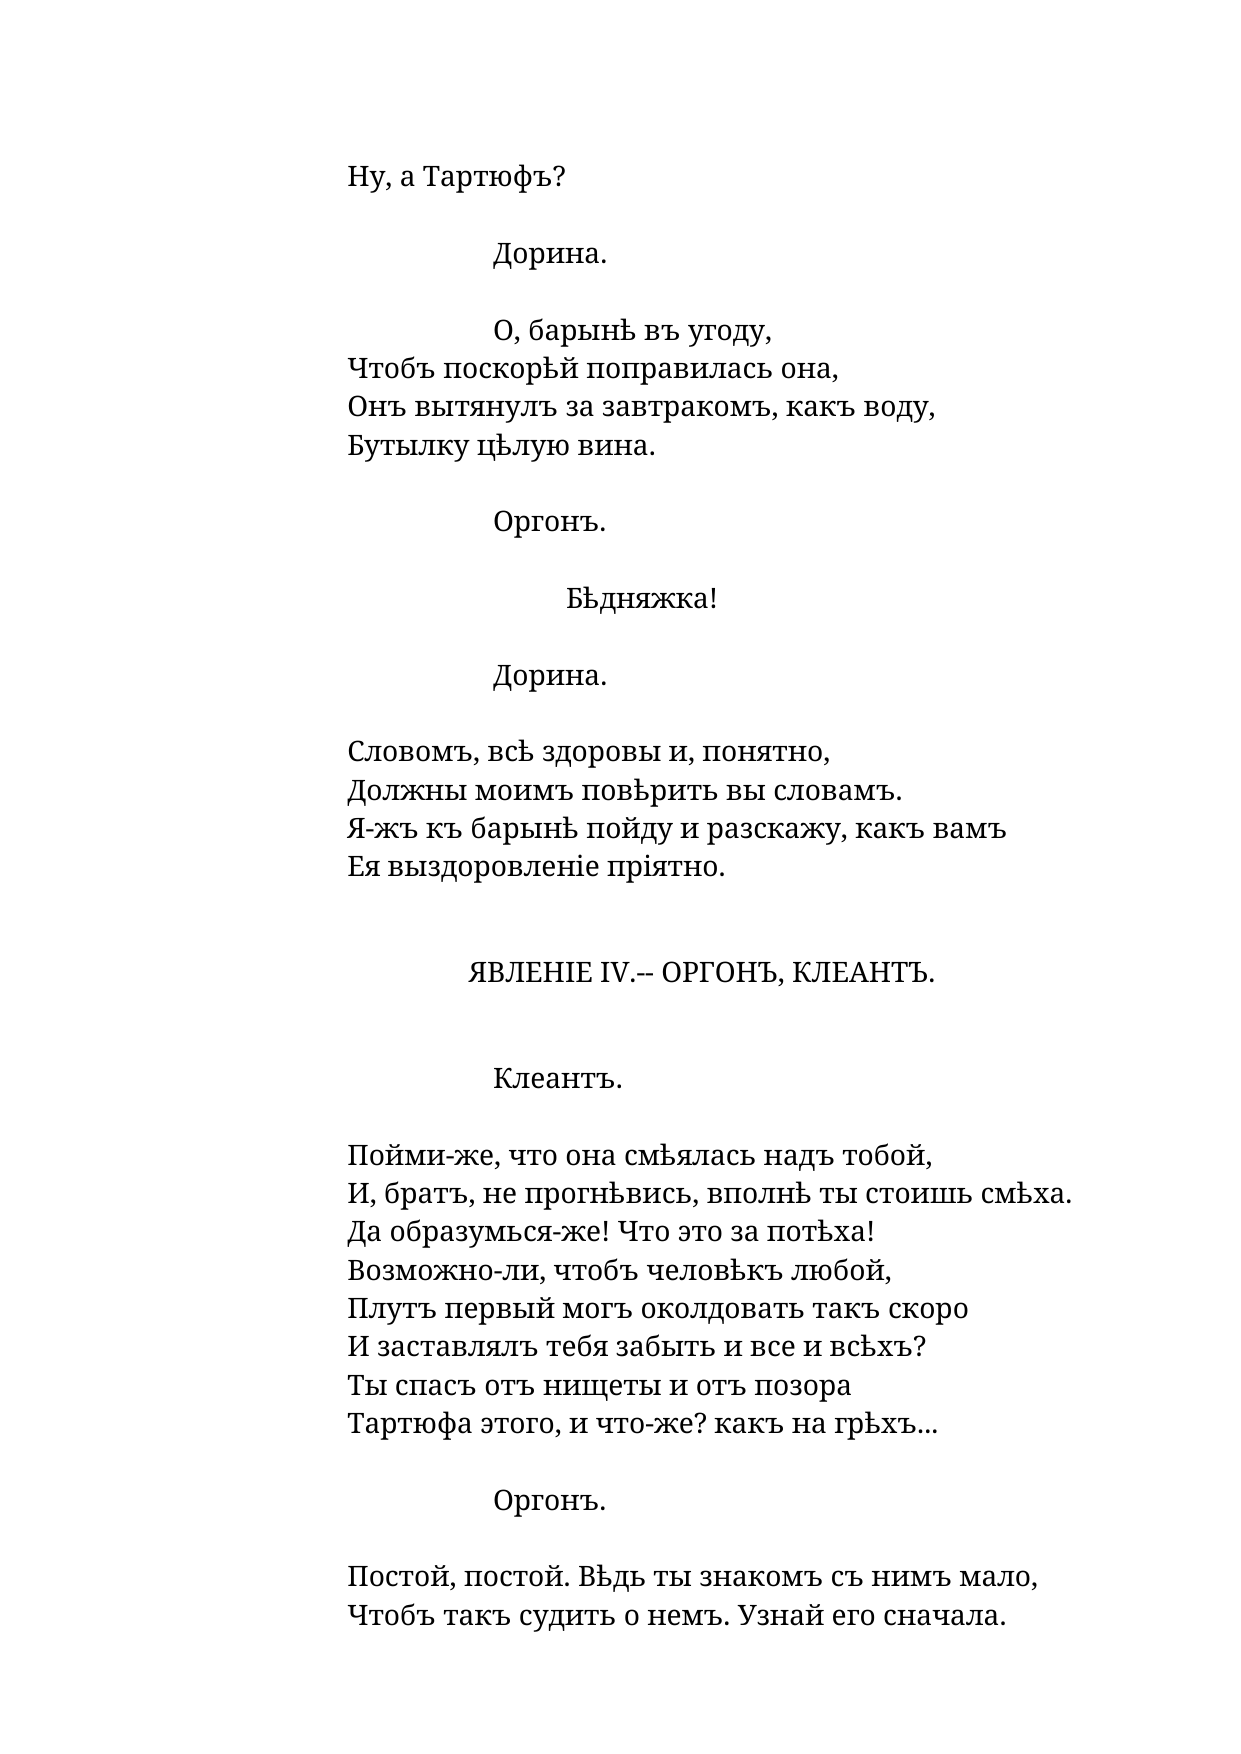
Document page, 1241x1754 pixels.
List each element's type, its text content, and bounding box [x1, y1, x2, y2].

text Бѣдняжка! [252, 578, 1152, 616]
text Дорина. [252, 233, 1152, 271]
text Словомъ, всѣ здоровы и, понятно, [252, 731, 1152, 770]
text О, барынѣ въ угоду, [252, 310, 1152, 348]
text Постой, постой. Вѣдь ты знакомъ съ нимъ мало, [252, 1556, 1152, 1595]
text Пойми-же, что она смѣялась надъ тобой, [252, 1135, 1152, 1173]
text Бутылку цѣлую вина. [252, 425, 1152, 463]
text ЯВЛЕНІЕ IV.-- ОРГОНЪ, КЛЕАНТЪ. [252, 952, 1152, 991]
text Оргонъ. [252, 501, 1152, 540]
text И, братъ, не прогнѣвись, вполнѣ ты стоишь смѣха. [252, 1173, 1152, 1211]
text Да образумься-же! Что это за потѣха! [252, 1211, 1152, 1250]
text Плутъ первый могъ околдовать такъ скоро [252, 1288, 1152, 1326]
text Онъ вытянулъ за завтракомъ, какъ воду, [252, 386, 1152, 425]
text Ея выздоровленіе пріятно. [252, 846, 1152, 885]
text Чтобъ такъ судить о немъ. Узнай его сначала. [252, 1595, 1152, 1633]
text Я-жъ къ барынѣ пойду и разскажу, какъ вамъ [252, 808, 1152, 846]
text Ну, а Тартюфъ? [252, 156, 1152, 195]
text Возможно-ли, чтобъ человѣкъ любой, [252, 1250, 1152, 1288]
text Оргонъ. [252, 1480, 1152, 1518]
text Клеантъ. [252, 1058, 1152, 1096]
text Должны моимъ повѣрить вы словамъ. [252, 770, 1152, 808]
text Тартюфа этого, и что-же? какъ на грѣхъ... [252, 1403, 1152, 1441]
text Дорина. [252, 655, 1152, 693]
text И заставлялъ тебя забыть и все и всѣхъ? [252, 1326, 1152, 1365]
text Чтобъ поскорѣй поправилась она, [252, 348, 1152, 386]
text Ты спасъ отъ нищеты и отъ позора [252, 1365, 1152, 1403]
